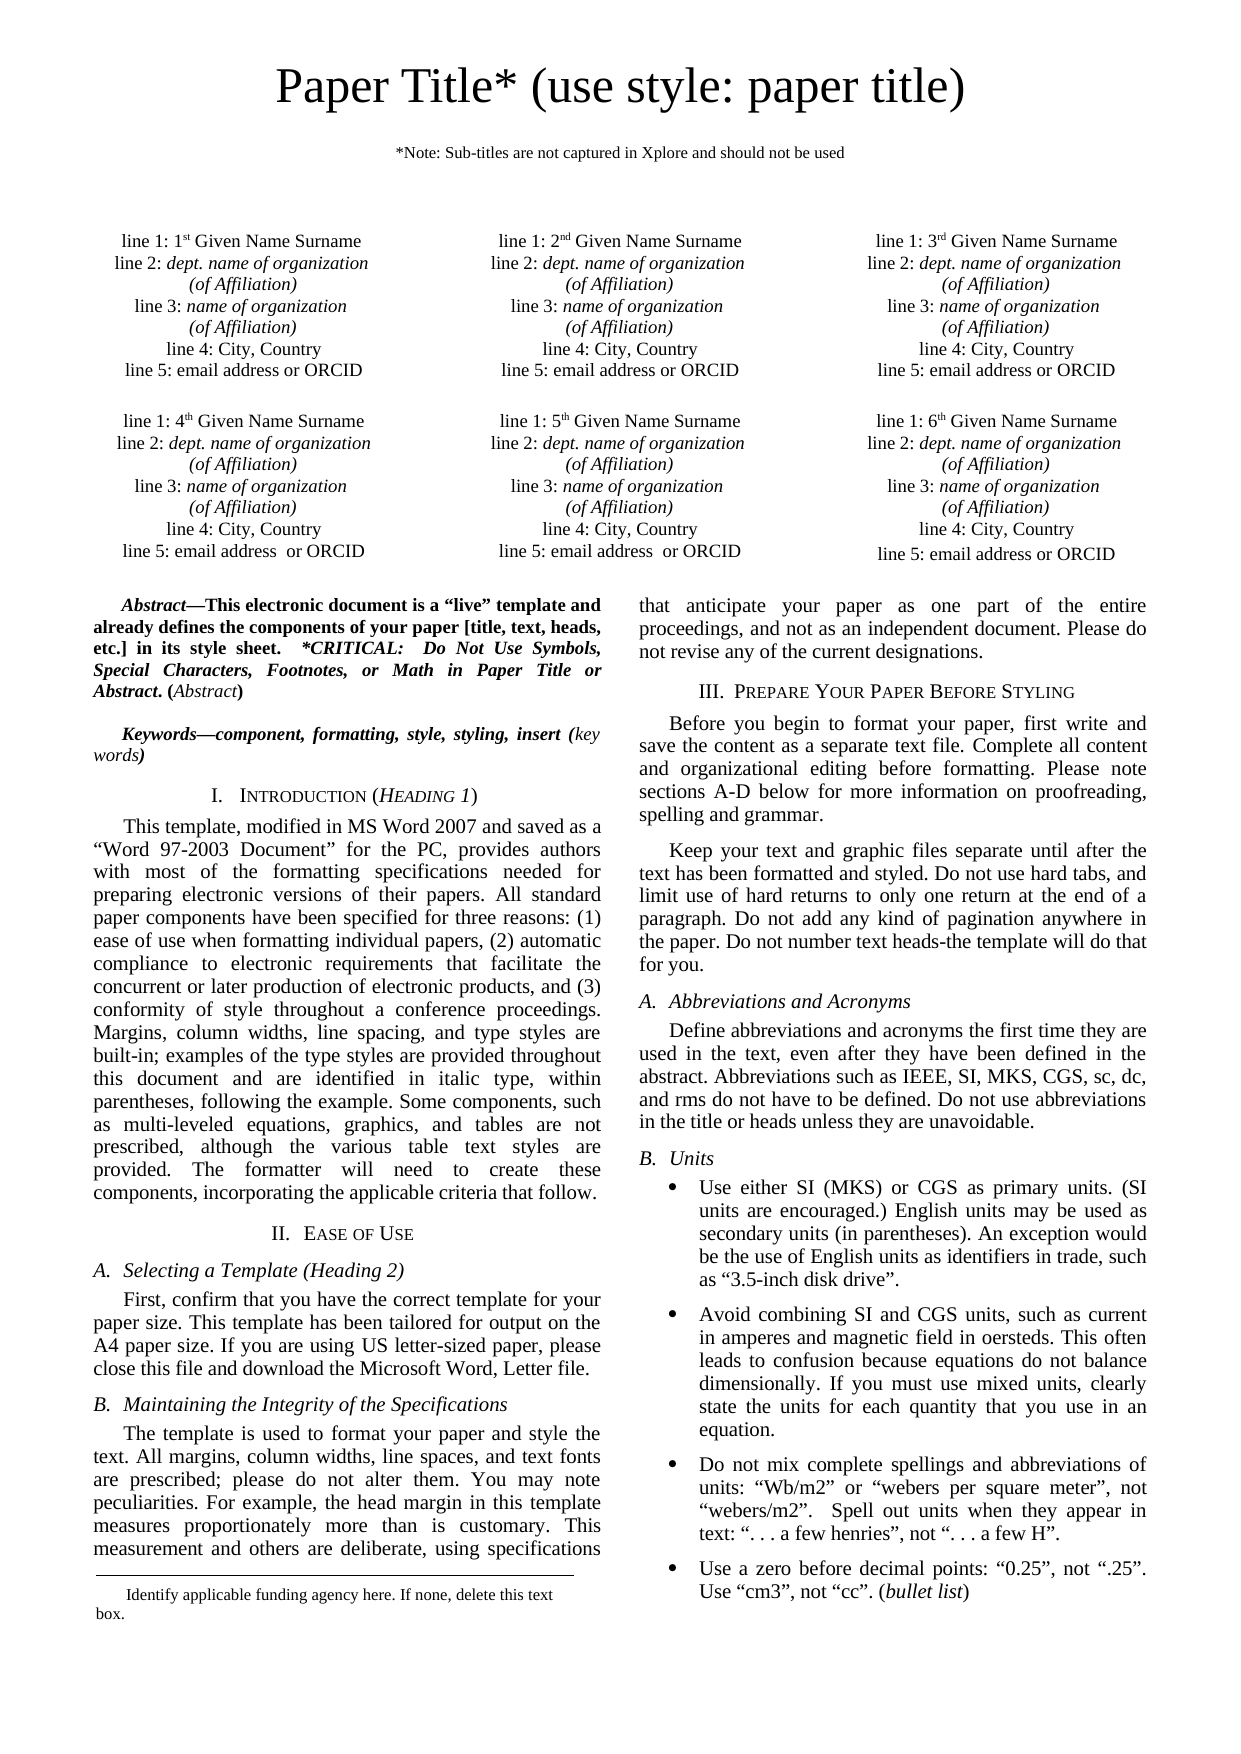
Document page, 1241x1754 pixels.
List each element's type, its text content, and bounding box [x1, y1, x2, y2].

text Keep your text and graphic files separate until after the text has been formatted and styled. Do not use hard tabs, and limit use of hard returns to only one return at the end of a paragraph. Do not add any kind of pagination anywhere in the paper. Do not number text heads-the template will do that for you. [639, 839, 1147, 976]
text The template is used to format your paper and style the text. All margins, column widths, line spaces, and text fonts are prescribed; please do not alter them. You may note peculiarities. For example, the head margin in this template measures proportionately more than is customary. This measurement and others are deliberate, using specifications that anticipate your paper as one part of the entire proceedings, and not as an independent document. Please do not revise any of the current designations. [639, 594, 1147, 663]
text line 1: 4th Given Name Surname line 2: dept. name of organization (of Affiliation) line 3: name of organization (of Affiliation) line 4: City, Country line 5: email address or ORCIDline 1: 2nd Given Name Surname line 2: dept. name of organization (of Affiliation) line 3: name of organization (of Affiliation) line 4: City, Country line 5: email address or ORCID [93, 410, 394, 561]
subtitle Abbreviations and Acronyms [639, 989, 1147, 1013]
subtitle Prepare Your Paper Before Styling [639, 679, 1147, 703]
subtitle Selecting a Template (Heading 2) [93, 1258, 601, 1282]
text Identify applicable funding agency here. If none, delete this text box. [96, 1580, 574, 1623]
text The template is used to format your paper and style the text. All margins, column widths, line spaces, and text fonts are prescribed; please do not alter them. You may note peculiarities. For example, the head margin in this template measures proportionately more than is customary. This measurement and others are deliberate, using specifications that anticipate your paper as one part of the entire proceedings, and not as an independent document. Please do not revise any of the current designations. [93, 1422, 601, 1560]
text First, confirm that you have the correct template for your paper size. This template has been tailored for output on the A4 paper size. If you are using US letter-sized paper, please close this file and download the Microsoft Word, Letter file. [93, 1288, 601, 1379]
list Do not mix complete spellings and abbreviations of units: “Wb/m2” or “webers per square meter”, not “webers/m2”. Spell out units when they appear in text: “. . . a few henries”, not “. . . a few H”. [669, 1453, 1147, 1545]
list Use either SI (MKS) or CGS as primary units. (SI units are encouraged.) English units may be used as secondary units (in parentheses). An exception would be the use of English units as identifiers in trade, such as “3.5-inch disk drive”. [669, 1176, 1147, 1291]
text This template, modified in MS Word 2007 and saved as a “Word 97-2003 Document” for the PC, provides authors with most of the formatting specifications needed for preparing electronic versions of their papers. All standard paper components have been specified for three reasons: (1) ease of use when formatting individual papers, (2) automatic compliance to electronic requirements that facilitate the concurrent or later production of electronic products, and (3) conformity of style throughout a conference proceedings. Margins, column widths, line spacing, and type styles are built-in; examples of the type styles are provided throughout this document and are identified in italic type, within parentheses, following the example. Some components, such as multi-leveled equations, graphics, and tables are not prescribed, although the various table text styles are provided. The formatter will need to create these components, incorporating the applicable criteria that follow. [93, 815, 601, 1204]
list Avoid combining SI and CGS units, such as current in amperes and magnetic field in oersteds. This often leads to confusion because equations do not balance dimensionally. If you must use mixed units, clearly state the units for each quantity that you use in an equation. [669, 1303, 1147, 1441]
text *Note: Sub-titles are not captured in Xplore and should not be used [93, 143, 1147, 162]
title Paper Title* (use style: paper title) [93, 56, 1147, 114]
text line 1: 5th Given Name Surname line 2: dept. name of organization (of Affiliation) line 3: name of organization (of Affiliation) line 4: City, Country line 5: email address or ORCIDline 1: 3rd Given Name Surname line 2: dept. name of organization (of Affiliation) line 3: name of organization (of Affiliation) line 4: City, Country line 5: email address or ORCID [469, 410, 771, 561]
text line 1: 6th Given Name Surname line 2: dept. name of organization (of Affiliation) line 3: name of organization (of Affiliation) line 4: City, Country line 5: email address or ORCID [846, 410, 1147, 566]
text Before you begin to format your paper, first write and save the content as a separate text file. Complete all content and organizational editing before formatting. Please note sections A-D below for more information on proofreading, spelling and grammar. [639, 712, 1147, 826]
subtitle Introduction (Heading 1) [93, 782, 601, 807]
subtitle Maintaining the Integrity of the Specifications [93, 1392, 601, 1416]
subtitle Ease of Use [93, 1221, 601, 1245]
subtitle Units [639, 1146, 1147, 1170]
text line 1: 1st Given Name Surname line 2: dept. name of organization (of Affiliation) line 3: name of organization (of Affiliation) line 4: City, Country line 5: email address or ORCID [93, 230, 394, 381]
text Define abbreviations and acronyms the first time they are used in the text, even after they have been defined in the abstract. Abbreviations such as IEEE, SI, MKS, CGS, sc, dc, and rms do not have to be defined. Do not use abbreviations in the title or heads unless they are unavoidable. [639, 1019, 1147, 1133]
list Use a zero before decimal points: “0.25”, not “.25”. Use “cm3”, not “cc”. (bullet list) [669, 1557, 1147, 1603]
text Keywords—component, formatting, style, styling, insert (key words) [93, 723, 601, 766]
text Abstract—This electronic document is a “live” template and already defines the components of your paper [title, text, heads, etc.] in its style sheet. *CRITICAL: Do Not Use Symbols, Special Characters, Footnotes, or Math in Paper Title or Abstract. (Abstract) [93, 594, 601, 702]
